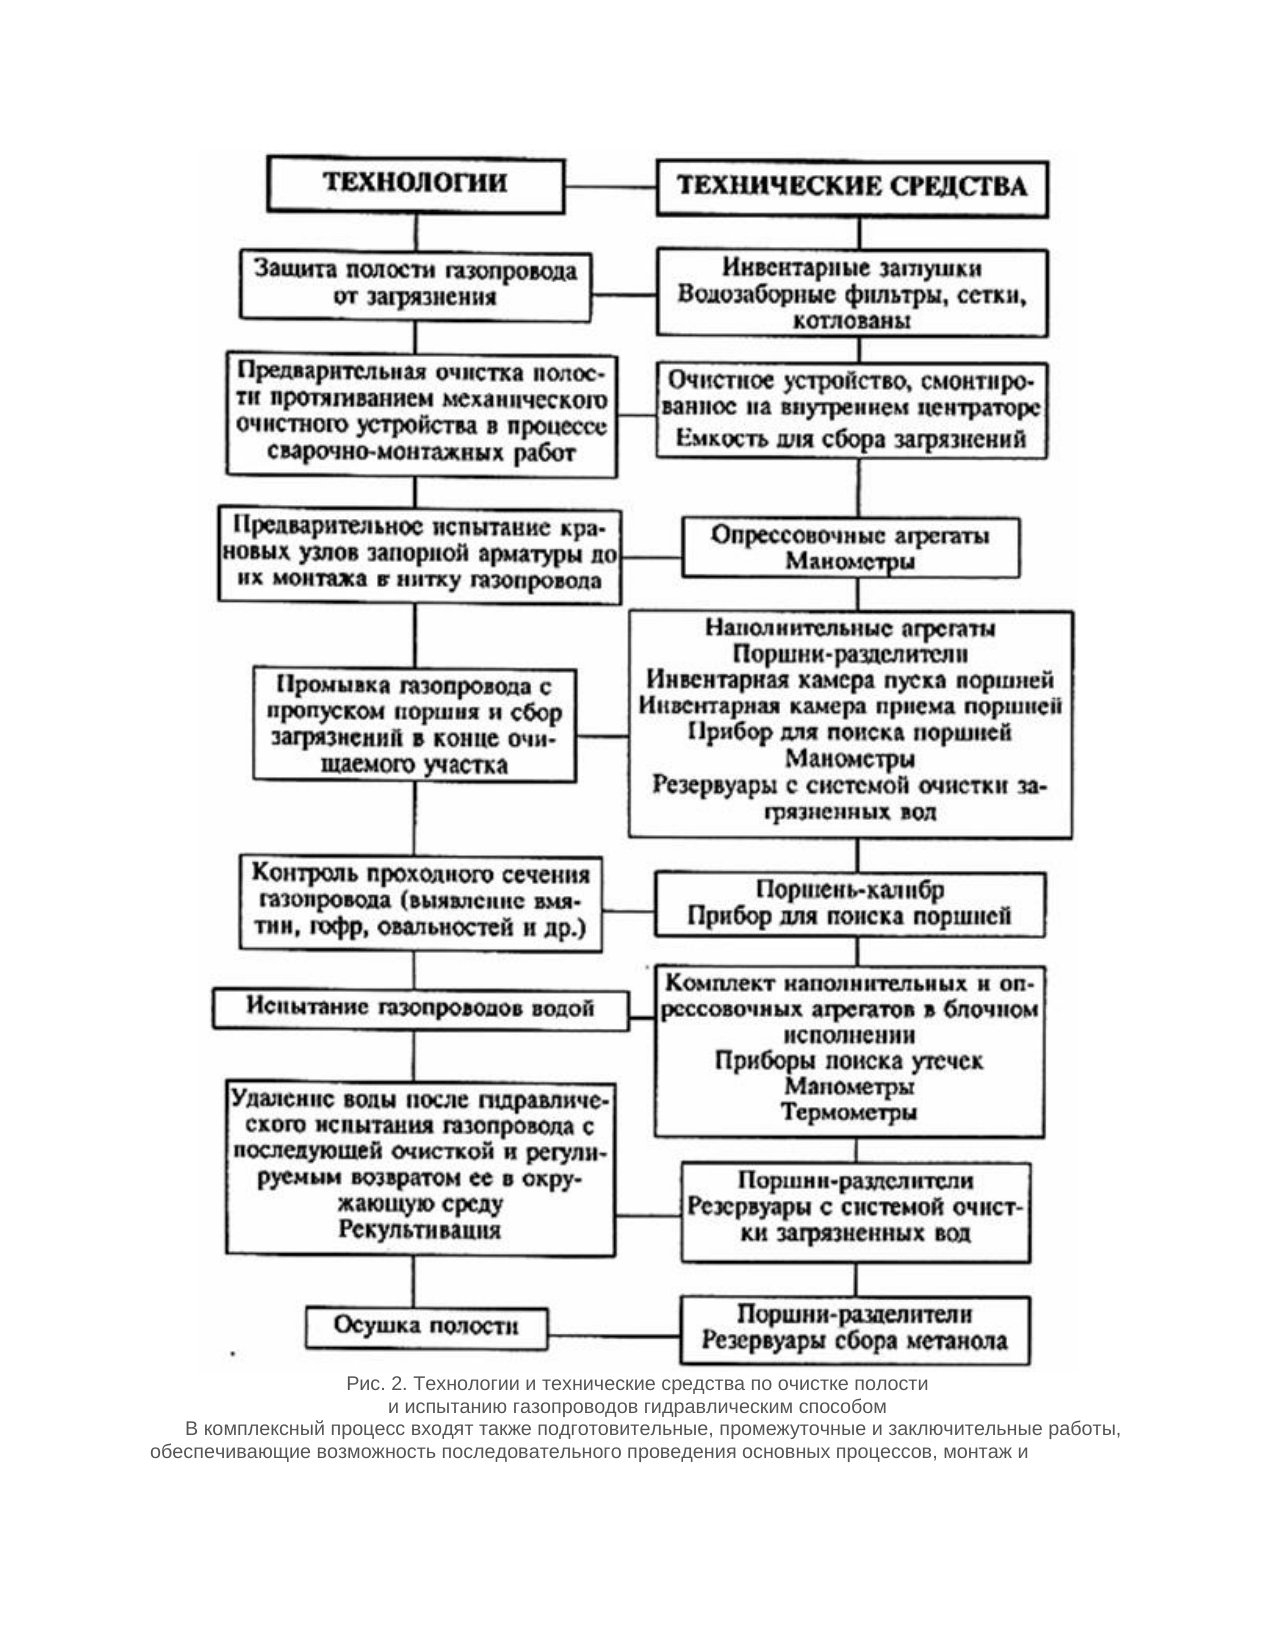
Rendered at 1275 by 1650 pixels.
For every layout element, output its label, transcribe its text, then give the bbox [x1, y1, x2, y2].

text Рис. 2. Технологии и технические средства по очистке полости [150, 1372, 1125, 1394]
picture [196, 150, 1079, 1372]
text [150, 1417, 1125, 1463]
text и испытанию газопроводов гидравлическим способом [150, 1394, 1125, 1417]
